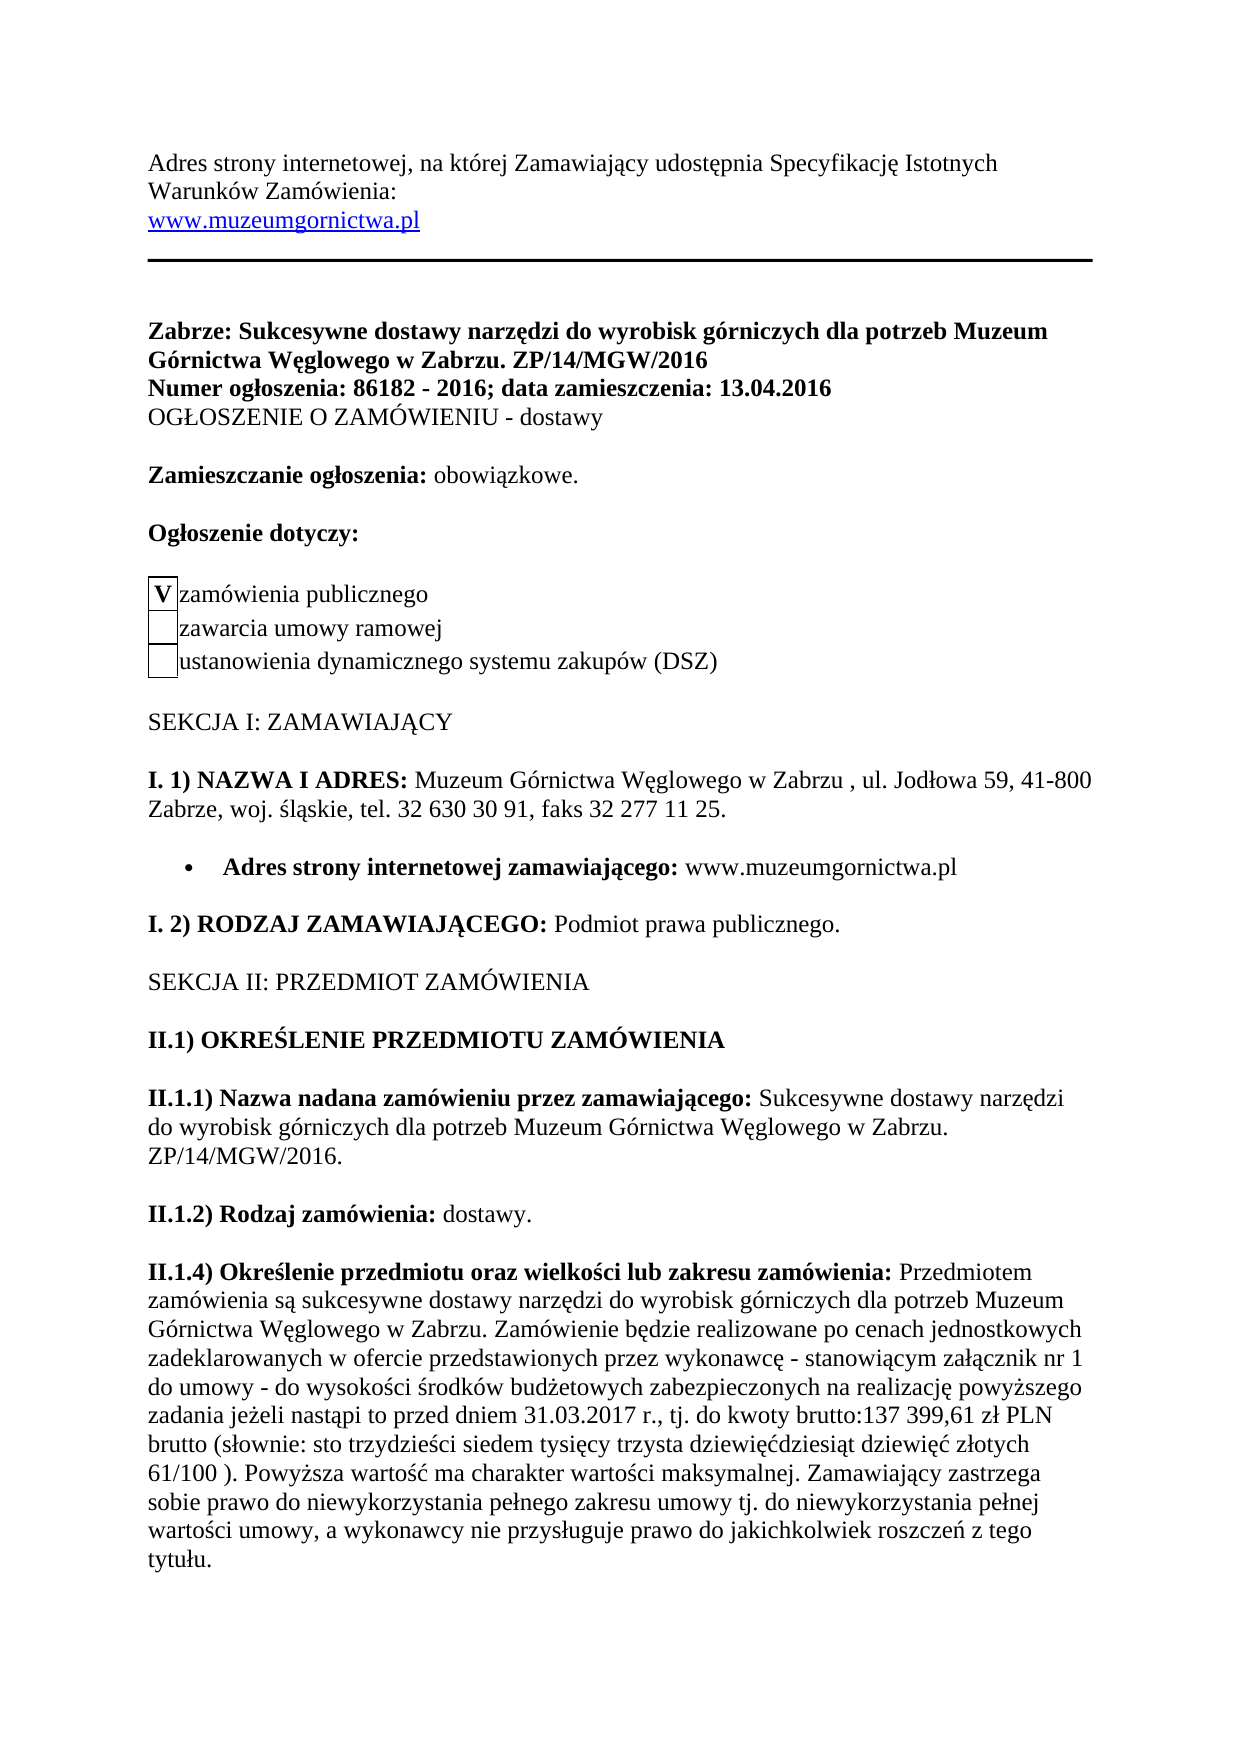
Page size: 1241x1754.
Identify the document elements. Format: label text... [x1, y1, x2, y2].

text II.1) OKREŚLENIE PRZEDMIOTU ZAMÓWIENIA [148, 1025, 1093, 1054]
text SEKCJA I: ZAMAWIAJĄCY [148, 707, 1093, 736]
table_header zamówienia publicznego [178, 576, 724, 609]
table_header V [149, 578, 177, 609]
text Adres strony internetowej, na której Zamawiający udostępnia Specyfikację Istotnych Warunków Zamówienia: [148, 148, 1093, 205]
text Ogłoszenie dotyczy: [148, 518, 1093, 547]
list Adres strony internetowej zamawiającego: www.muzeumgornictwa.pl [185, 852, 1093, 880]
table_cell [149, 645, 177, 676]
text www.muzeumgornictwa.pl [148, 205, 1093, 234]
text II.1.2) Rodzaj zamówienia: dostawy. [148, 1199, 1093, 1227]
table_cell ustanowienia dynamicznego systemu zakupów (DSZ) [178, 643, 724, 676]
table_cell [149, 611, 177, 643]
text II.1.1) Nazwa nadana zamówieniu przez zamawiającego: Sukcesywne dostawy narzędzi do wyrobisk górniczych dla potrzeb Muzeum Górnictwa Węglowego w Zabrzu. ZP/14/MGW/2016. [148, 1083, 1093, 1169]
text II.1.4) Określenie przedmiotu oraz wielkości lub zakresu zamówienia: Przedmiotem zamówienia są sukcesywne dostawy narzędzi do wyrobisk górniczych dla potrzeb Muzeum Górnictwa Węglowego w Zabrzu. Zamówienie będzie realizowane po cenach jednostkowych zadeklarowanych w ofercie przedstawionych przez wykonawcę - stanowiącym załącznik nr 1 do umowy - do wysokości środków budżetowych zabezpieczonych na realizację powyższego zadania jeżeli nastąpi to przed dniem 31.03.2017 r., tj. do kwoty brutto:137 399,61 zł PLN brutto (słownie: sto trzydzieści siedem tysięcy trzysta dziewięćdziesiąt dziewięć złotych 61/100 ). Powyższa wartość ma charakter wartości maksymalnej. Zamawiający zastrzega sobie prawo do niewykorzystania pełnego zakresu umowy tj. do niewykorzystania pełnej wartości umowy, a wykonawcy nie przysługuje prawo do jakichkolwiek roszczeń z tego tytułu. [148, 1257, 1093, 1573]
text SEKCJA II: PRZEDMIOT ZAMÓWIENIA [148, 967, 1093, 996]
text Zamieszczanie ogłoszenia: obowiązkowe. [148, 460, 1093, 489]
text I. 1) NAZWA I ADRES: Muzeum Górnictwa Węglowego w Zabrzu , ul. Jodłowa 59, 41-800 Zabrze, woj. śląskie, tel. 32 630 30 91, faks 32 277 11 25. [148, 765, 1093, 822]
text I. 2) RODZAJ ZAMAWIAJĄCEGO: Podmiot prawa publicznego. [148, 909, 1093, 938]
table_cell zawarcia umowy ramowej [178, 610, 724, 643]
text Zabrze: Sukcesywne dostawy narzędzi do wyrobisk górniczych dla potrzeb Muzeum Górnictwa Węglowego w Zabrzu. ZP/14/MGW/2016 Numer ogłoszenia: 86182 - 2016; data zamieszczenia: 13.04.2016 OGŁOSZENIE O ZAMÓWIENIU - dostawy [148, 316, 1093, 431]
